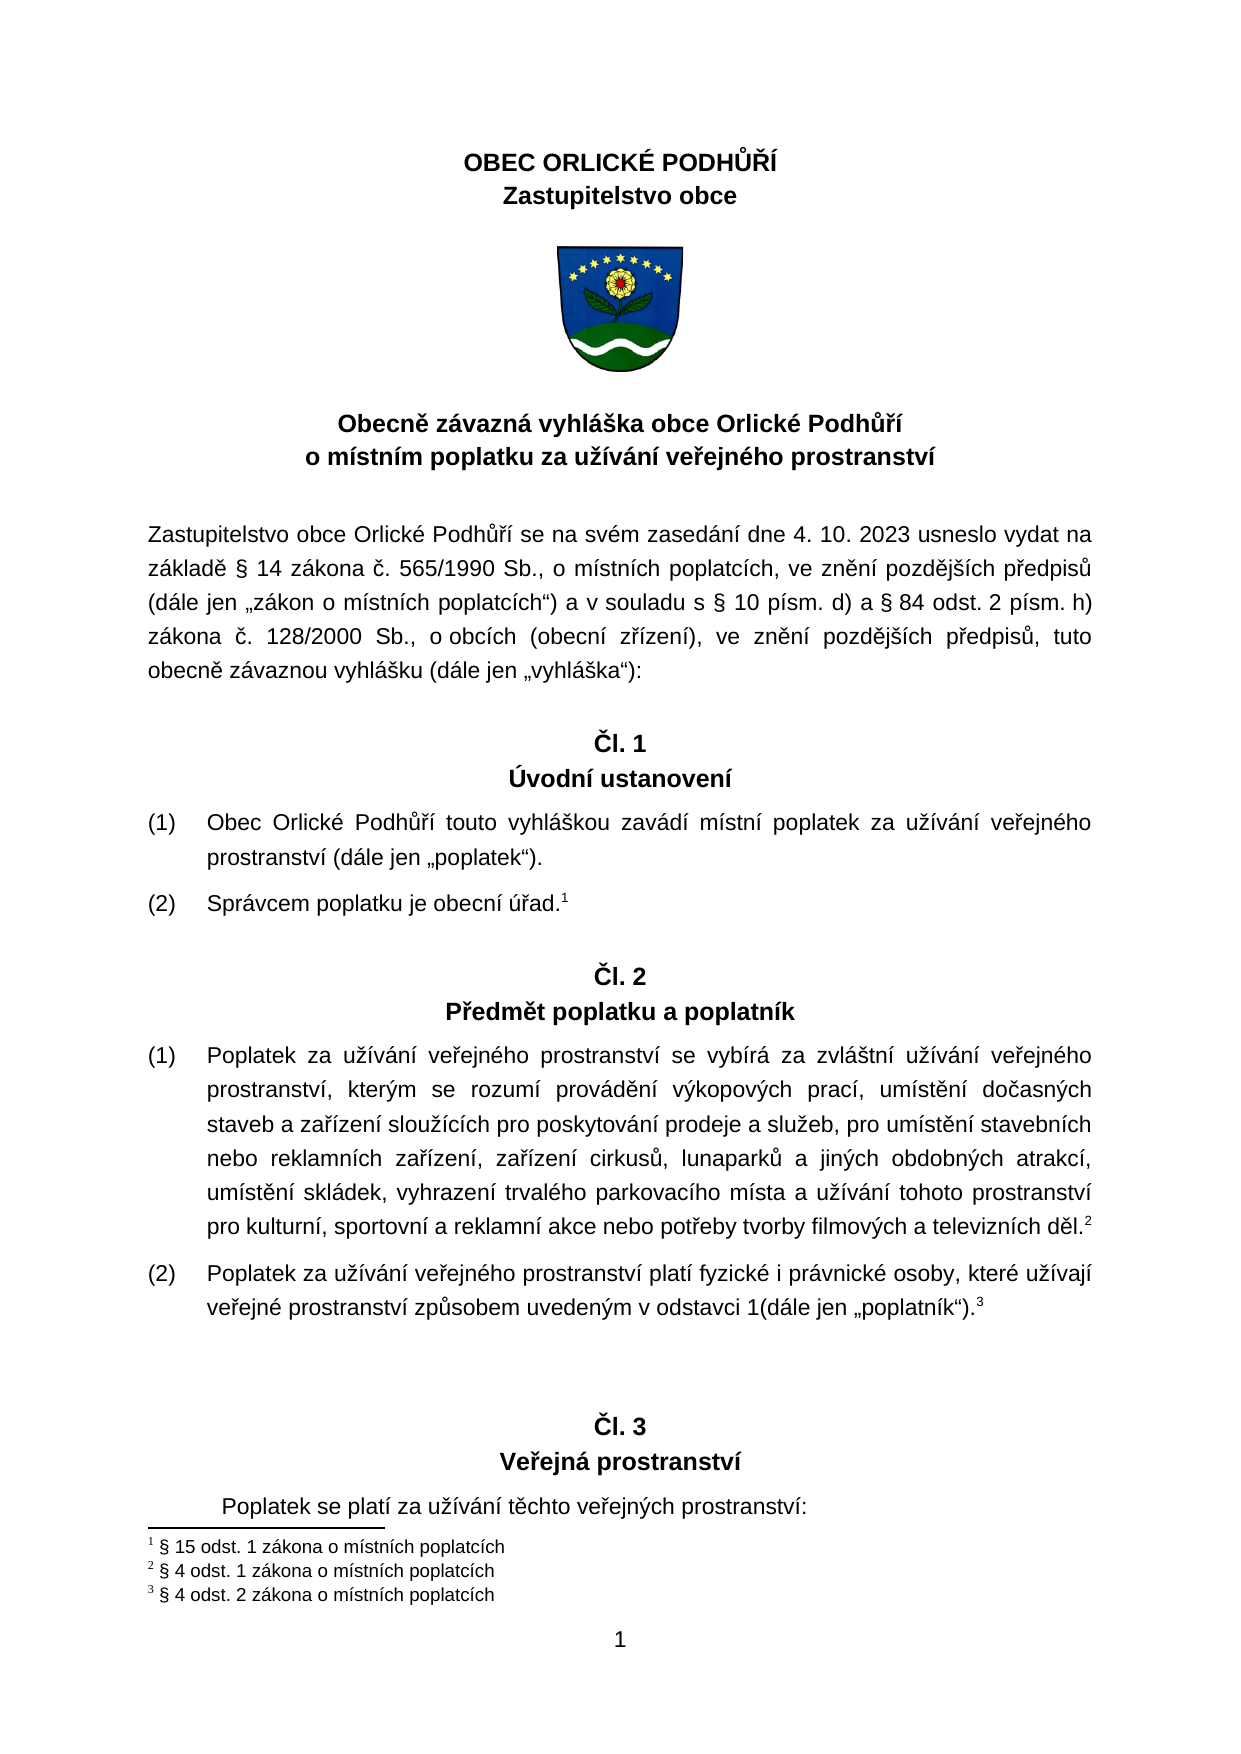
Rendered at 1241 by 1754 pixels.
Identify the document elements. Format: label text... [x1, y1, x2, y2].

text Čl. 2 [148, 962, 1093, 991]
text Veřejná prostranství [148, 1447, 1093, 1476]
text Úvodní ustanovení [148, 764, 1093, 793]
text OBEC ORLICKÉ PODHŮŘÍ [148, 148, 1093, 176]
list Poplatek za užívání veřejného prostranství se vybírá za zvláštní užívání veřejného prostranství, kterým se rozumí provádění výkopových prací, umístění dočasných staveb a zařízení sloužících pro poskytování prodeje a služeb, pro umístění stavebních nebo reklamních zařízení, zařízení cirkusů, lunaparků a jiných obdobných atrakcí, umístění skládek, vyhrazení trvalého parkovacího místa a užívání tohoto prostranství pro kulturní, sportovní a reklamní akce nebo potřeby tvorby filmových a televizních děl. [148, 1042, 1093, 1239]
text Zastupitelstvo obce Orlické Podhůří se na svém zasedání dne 4. 10. 2023 usneslo vydat na základě § 14 zákona č. 565/1990 Sb., o místních poplatcích, ve znění pozdějších předpisů (dále jen „zákon o místních poplatcích“) a v souladu s § 10 písm. d) a § 84 odst. 2 písm. h) zákona č. 128/2000 Sb., o obcích (obecní zřízení), ve znění pozdějších předpisů, tuto obecně závaznou vyhlášku (dále jen „vyhláška“): [148, 521, 1093, 683]
list Poplatek za užívání veřejného prostranství platí fyzické i právnické osoby, které užívají veřejné prostranství způsobem uvedeným v odstavci 1(dále jen „poplatník“). [148, 1260, 1093, 1320]
text Poplatek se platí za užívání těchto veřejných prostranství: [148, 1493, 1093, 1519]
text Čl. 1 [148, 729, 1093, 758]
text Obecně závazná vyhláška obce Orlické Podhůří o místním poplatku za užívání veřejného prostranství [148, 409, 1093, 471]
list Správcem poplatku je obecní úřad. [148, 890, 1093, 916]
text Zastupitelstvo obce [148, 181, 1093, 209]
list Obec Orlické Podhůří touto vyhláškou zavádí místní poplatek za užívání veřejného prostranství (dále jen „poplatek“). [148, 809, 1093, 870]
picture [557, 246, 684, 372]
text Předmět poplatku a poplatník [148, 997, 1093, 1026]
text Čl. 3 [148, 1412, 1093, 1441]
